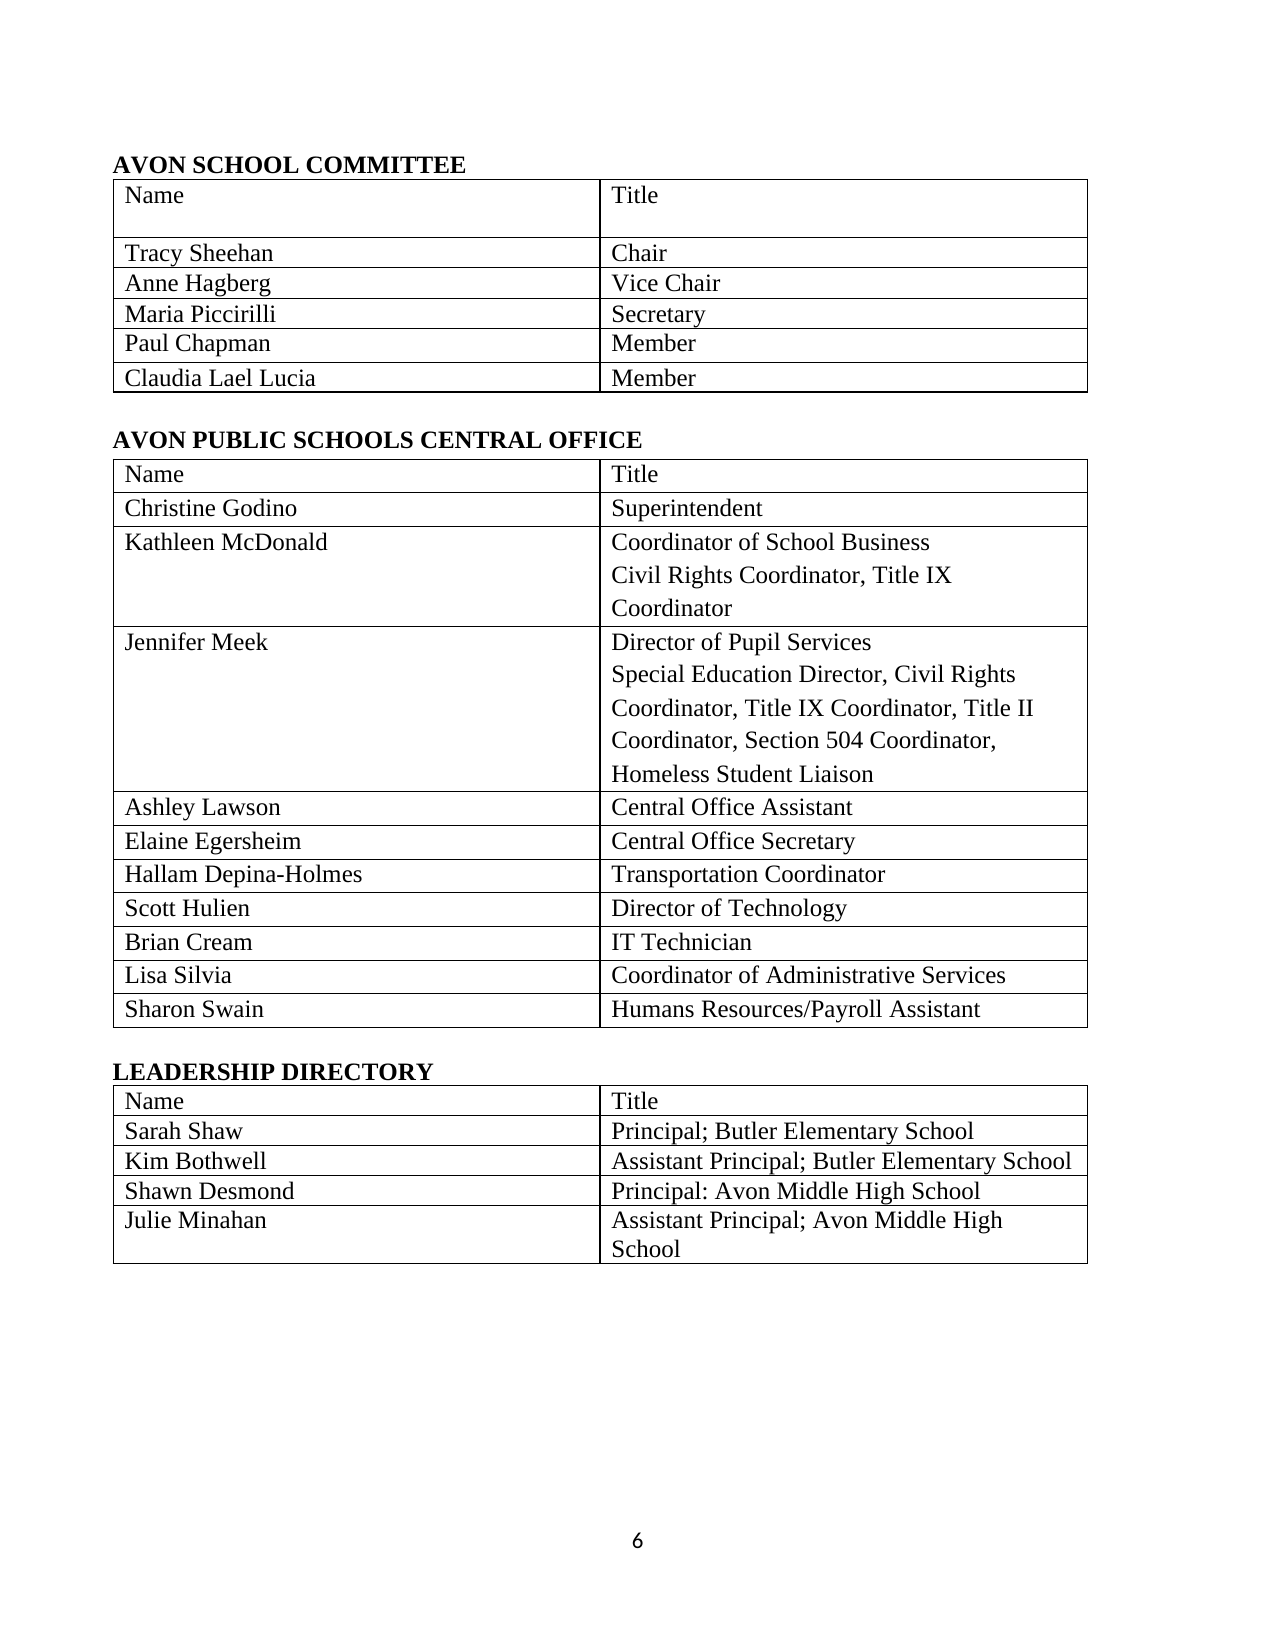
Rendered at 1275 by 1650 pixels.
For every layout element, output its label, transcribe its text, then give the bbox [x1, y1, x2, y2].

table_cell Assistant Principal; Avon Middle High School [601, 1206, 1087, 1263]
table_cell Chair [601, 238, 1087, 267]
table_cell Director of Pupil Services Special Education Director, Civil Rights Coordinator, Title IX Coordinator, Title II Coordinator, Section 504 Coordinator, Homeless Student Liaison [601, 627, 1087, 791]
table_cell Superintendent [601, 493, 1087, 526]
table_cell Sarah Shaw [114, 1116, 599, 1145]
table_cell Elaine Egersheim [114, 826, 599, 858]
text AVON SCHOOL COMMITTEE [112, 150, 1162, 179]
table_cell Christine Godino [114, 493, 599, 526]
table_cell Sharon Swain [114, 994, 599, 1027]
table_cell Humans Resources/Payroll Assistant [601, 994, 1087, 1027]
table_cell Jennifer Meek [114, 627, 599, 791]
text AVON PUBLIC SCHOOLS CENTRAL OFFICE [112, 426, 1162, 454]
table_cell Coordinator of Administrative Services [601, 961, 1087, 993]
table_cell Director of Technology [601, 893, 1087, 926]
table_cell Paul Chapman [114, 329, 599, 362]
table_header Name [114, 1086, 599, 1115]
table_header Title [601, 460, 1087, 492]
table_cell Scott Hulien [114, 893, 599, 926]
table_cell Coordinator of School Business Civil Rights Coordinator, Title IX Coordinator [601, 527, 1087, 626]
table_cell Hallam Depina-Holmes [114, 860, 599, 892]
table_cell Member [601, 329, 1087, 362]
table_cell Assistant Principal; Butler Elementary School [601, 1146, 1087, 1175]
table_cell Anne Hagberg [114, 268, 599, 298]
table_header Title [601, 180, 1087, 237]
table_header Title [601, 1086, 1087, 1115]
table_header Name [114, 180, 599, 237]
table_cell Ashley Lawson [114, 792, 599, 825]
table_cell Shawn Desmond [114, 1176, 599, 1204]
table_cell IT Technician [601, 927, 1087, 959]
table_cell Principal; Butler Elementary School [601, 1116, 1087, 1145]
table_cell Brian Cream [114, 927, 599, 959]
table_cell Central Office Assistant [601, 792, 1087, 825]
table_header Name [114, 460, 599, 492]
text LEADERSHIP DIRECTORY [112, 1057, 1162, 1085]
table_cell Principal: Avon Middle High School [601, 1176, 1087, 1204]
table_cell Claudia Lael Lucia [114, 363, 599, 391]
table_cell Kim Bothwell [114, 1146, 599, 1175]
table_cell Secretary [601, 299, 1087, 327]
table_cell Tracy Sheehan [114, 238, 599, 267]
table_cell Kathleen McDonald [114, 527, 599, 626]
table_cell Lisa Silvia [114, 961, 599, 993]
table_cell Julie Minahan [114, 1206, 599, 1263]
table_cell Vice Chair [601, 268, 1087, 298]
table_cell Maria Piccirilli [114, 299, 599, 327]
table_cell Member [601, 363, 1087, 391]
table_cell Central Office Secretary [601, 826, 1087, 858]
table_cell Transportation Coordinator [601, 860, 1087, 892]
